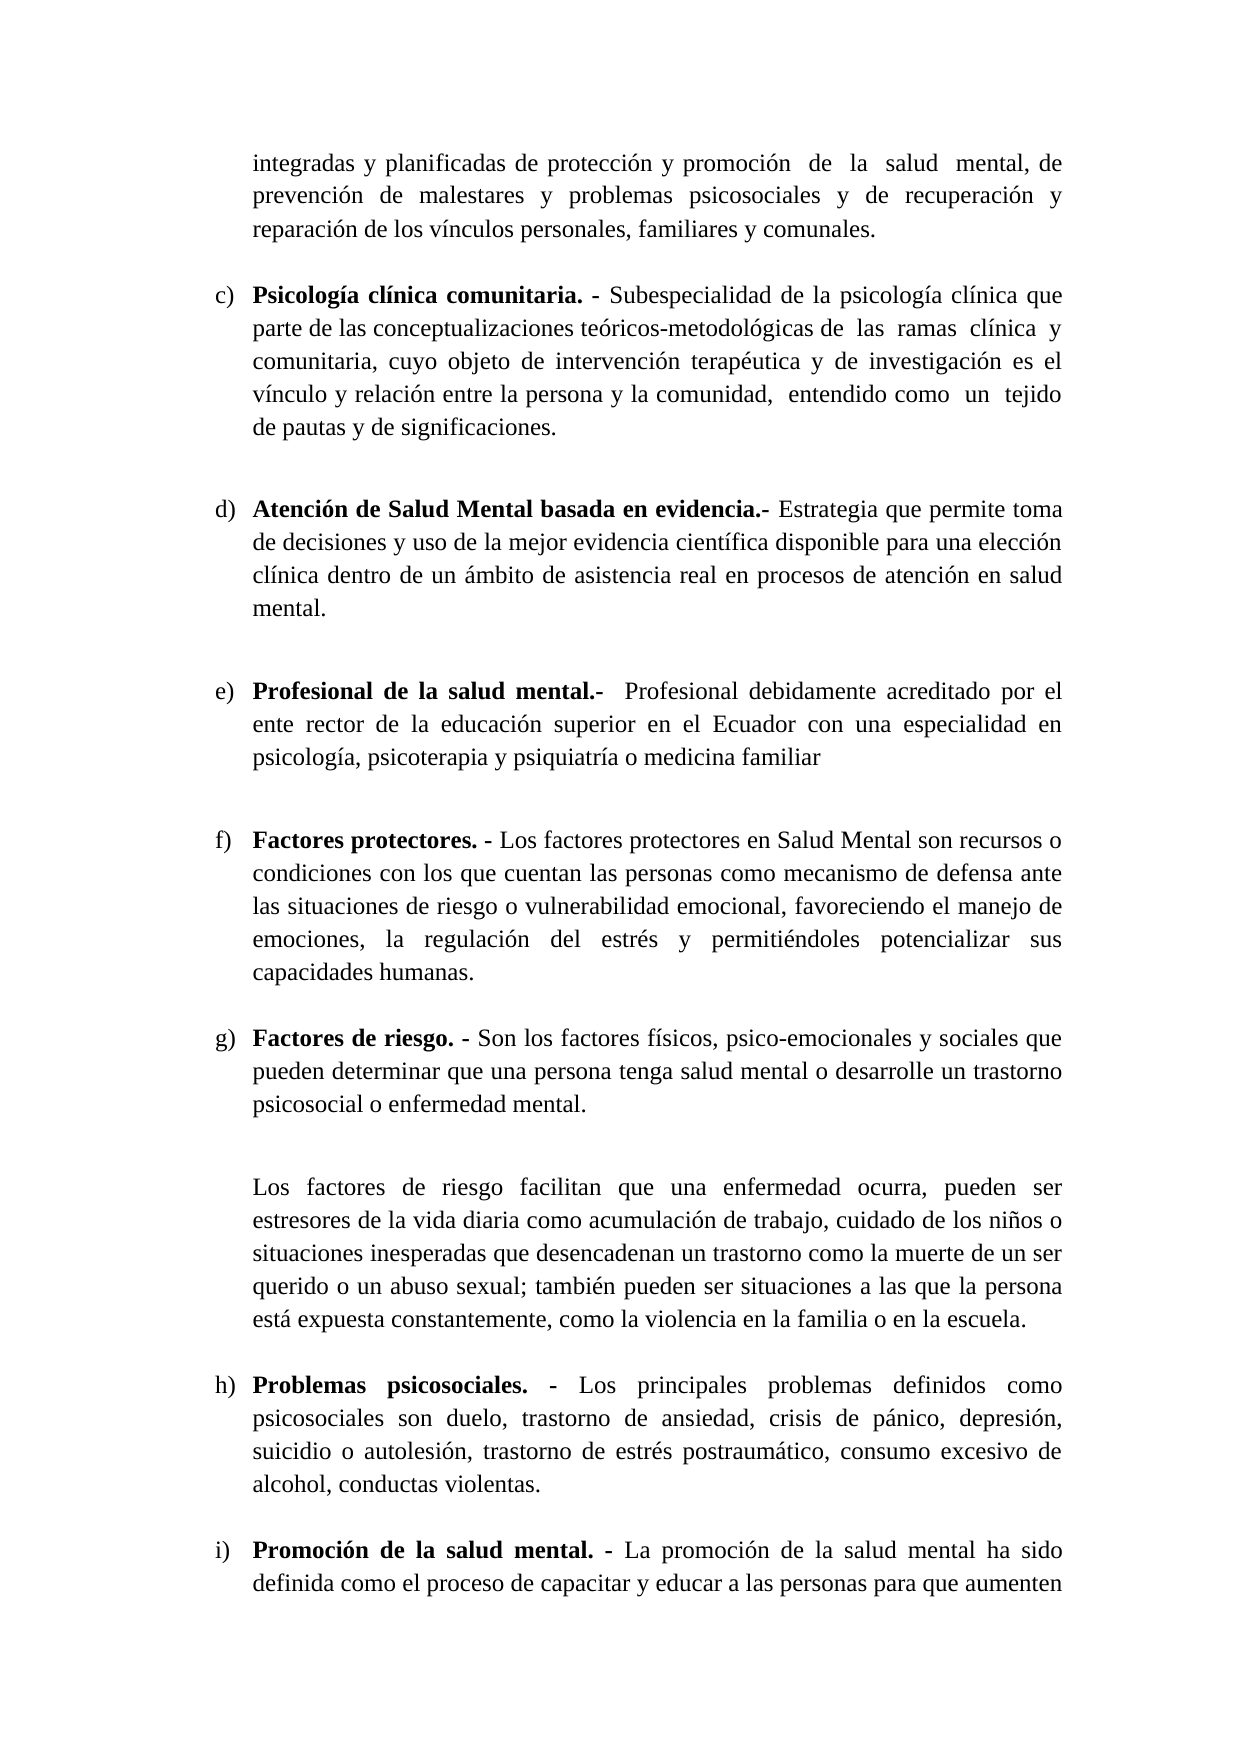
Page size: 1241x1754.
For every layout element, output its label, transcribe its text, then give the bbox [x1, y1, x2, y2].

list Factores protectores. - Los factores protectores en Salud Mental son recursos o condiciones con los que cuentan las personas como mecanismo de defensa ante las situaciones de riesgo o vulnerabilidad emocional, favoreciendo el manejo de emociones, la regulación del estrés y permitiéndoles potencializar sus capacidades humanas. [215, 825, 1063, 986]
list Factores de riesgo. - Son los factores físicos, psico-emocionales y sociales que pueden determinar que una persona tenga salud mental o desarrolle un trastorno psicosocial o enfermedad mental. [215, 1023, 1063, 1118]
list Problemas psicosociales. - Los principales problemas definidos como psicosociales son duelo, trastorno de ansiedad, crisis de pánico, depresión, suicidio o autolesión, trastorno de estrés postraumático, consumo excesivo de alcohol, conductas violentas. [215, 1370, 1063, 1498]
list Psicología clínica comunitaria. - Subespecialidad de la psicología clínica que parte de las conceptualizaciones teóricos-metodológicas de las ramas clínica y comunitaria, cuyo objeto de intervención terapéutica y de investigación es el vínculo y relación entre la persona y la comunidad, entendido como un tejido de pautas y de significaciones. [215, 280, 1063, 441]
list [215, 148, 1063, 242]
text Los factores de riesgo facilitan que una enfermedad ocurra, pueden ser estresores de la vida diaria como acumulación de trabajo, cuidado de los niños o situaciones inesperadas que desencadenan un trastorno como la muerte de un ser querido o un abuso sexual; también pueden ser situaciones a las que la persona está expuesta constantemente, como la violencia en la familia o en la escuela. [252, 1172, 1063, 1333]
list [215, 1535, 1063, 1597]
list Profesional de la salud mental.- Profesional debidamente acreditado por el ente rector de la educación superior en el Ecuador con una especialidad en psicología, psicoterapia y psiquiatría o medicina familiar [215, 676, 1063, 771]
list Atención de Salud Mental basada en evidencia.- Estrategia que permite toma de decisiones y uso de la mejor evidencia científica disponible para una elección clínica dentro de un ámbito de asistencia real en procesos de atención en salud mental. [215, 494, 1063, 622]
